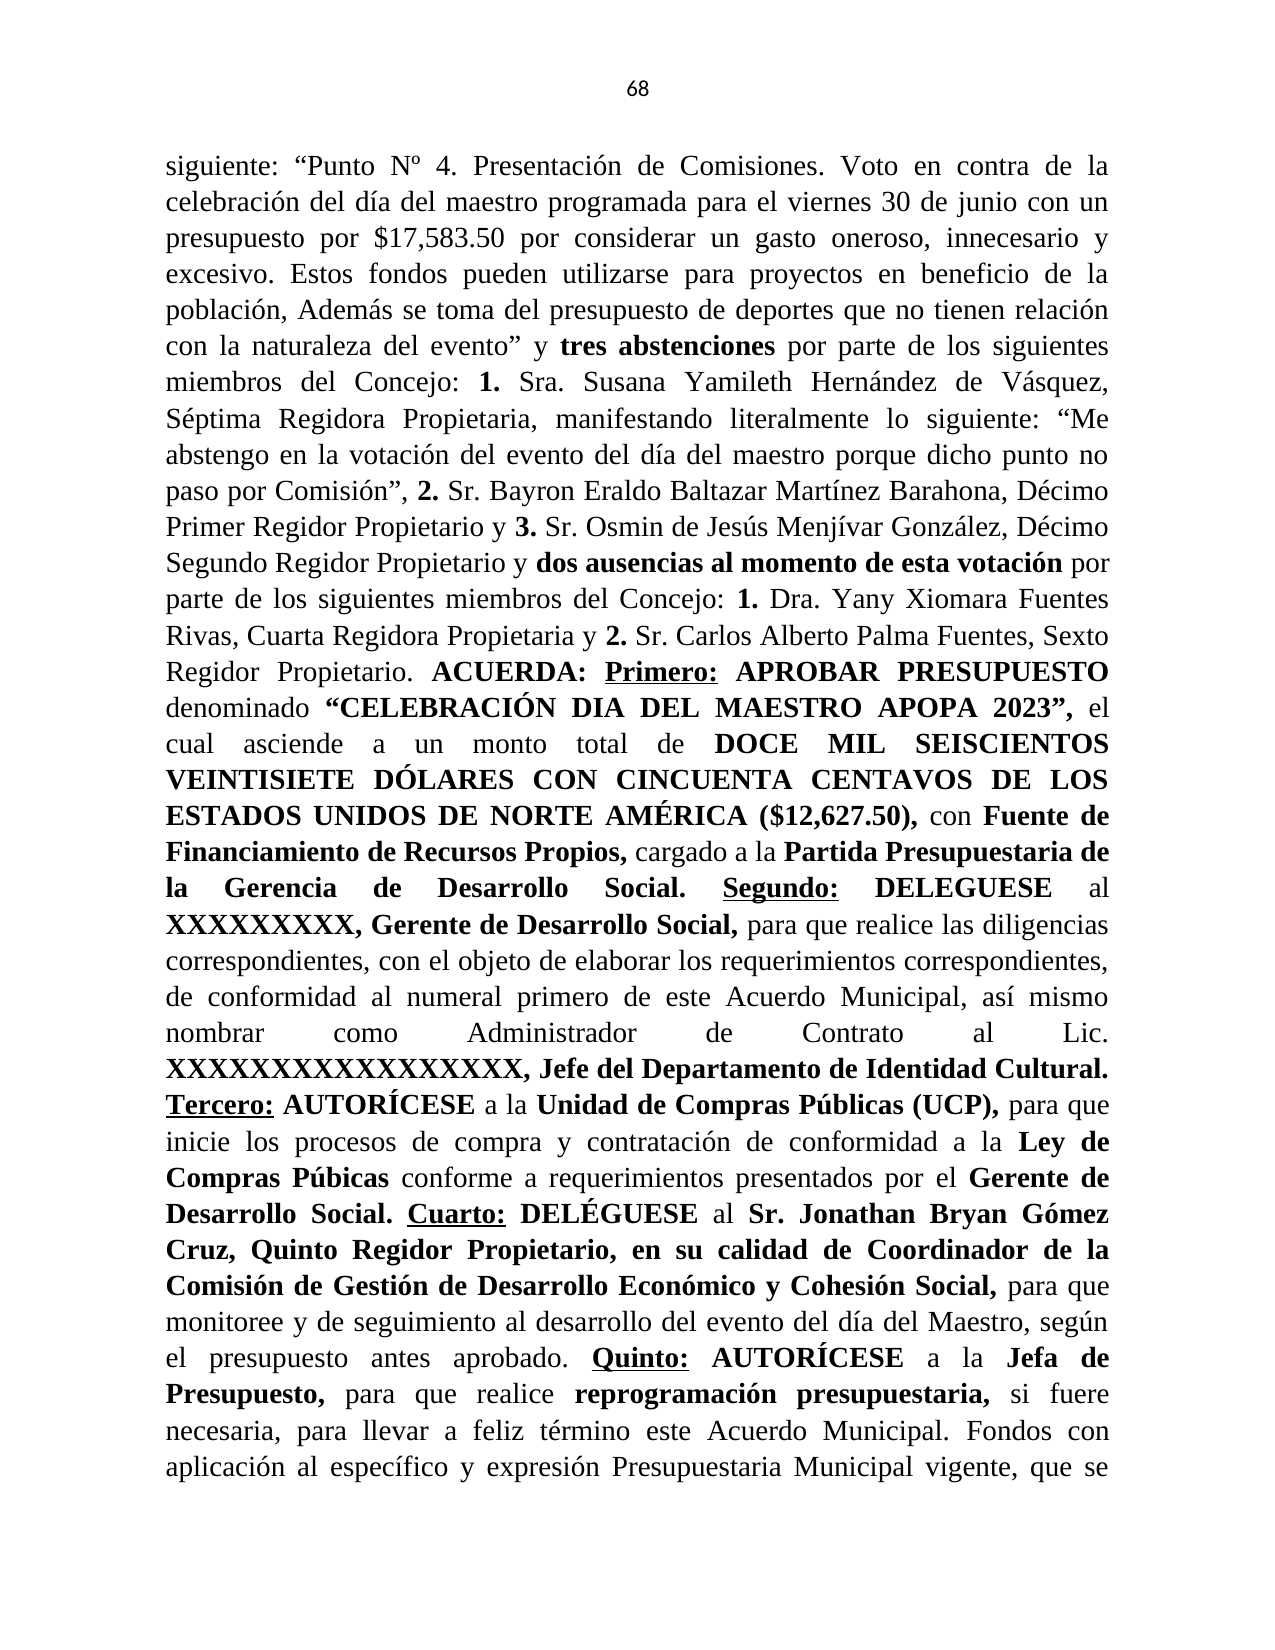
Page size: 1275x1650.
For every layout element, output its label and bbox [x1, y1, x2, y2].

text [165, 148, 1109, 1482]
